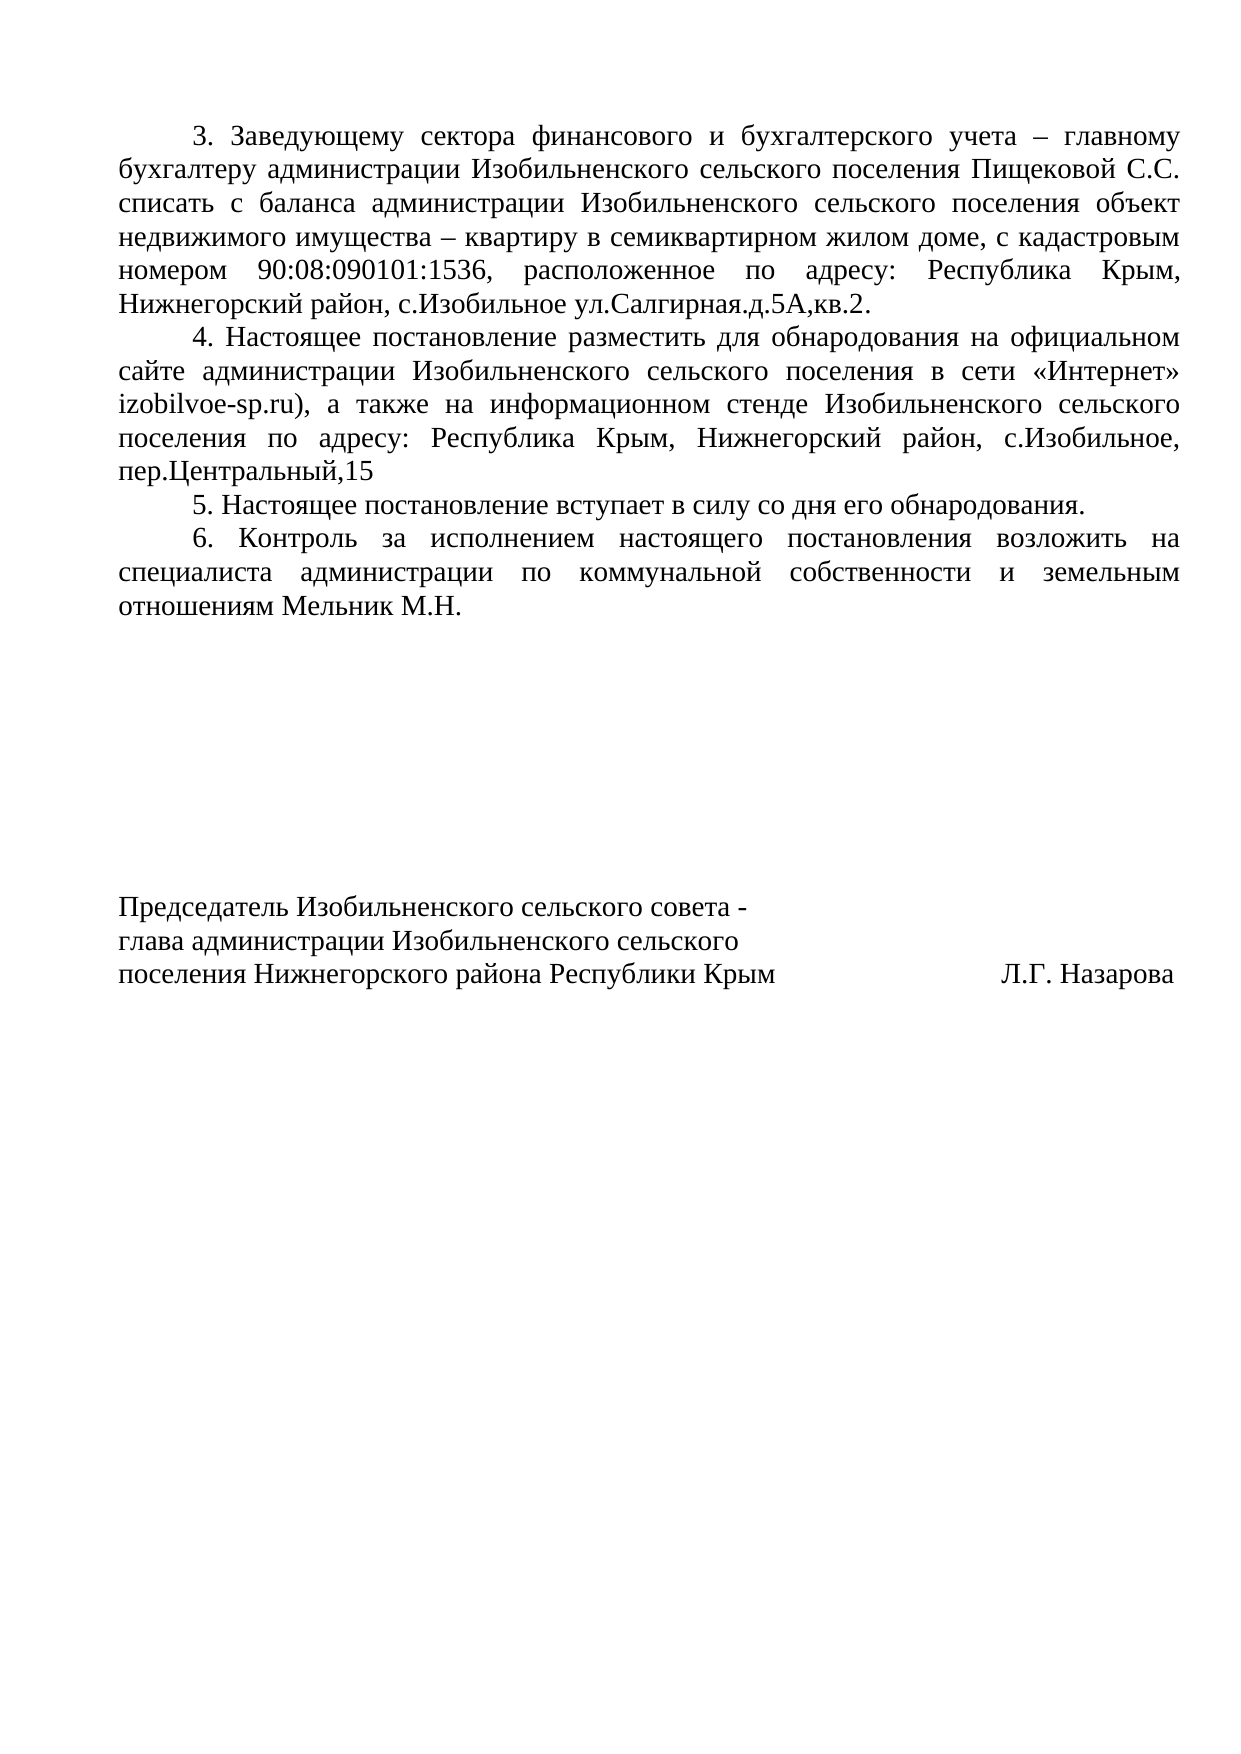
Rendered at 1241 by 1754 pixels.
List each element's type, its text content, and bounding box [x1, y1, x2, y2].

text 4. Настоящее постановление разместить для обнародования на официальном сайте администрации Изобильненского сельского поселения в сети «Интернет» izobilvoe-sp.ru), а также на информационном стенде Изобильненского сельского поселения по адресу: Республика Крым, Нижнегорский район, с.Изобильное, пер.Центральный,15 [118, 319, 1181, 487]
text 3. Заведующему сектора финансового и бухгалтерского учета – главному бухгалтеру администрации Изобильненского сельского поселения Пищековой С.С. списать с баланса администрации Изобильненского сельского поселения объект недвижимого имущества – квартиру в семиквартирном жилом доме, с кадастровым номером 90:08:090101:1536, расположенное по адресу: Республика Крым, Нижнегорский район, с.Изобильное ул.Салгирная.д.5А,кв.2. [118, 118, 1181, 319]
text поселения Нижнегорского района Республики Крым Л.Г. Назарова [118, 957, 1181, 990]
text глава администрации Изобильненского сельского [118, 923, 1181, 957]
text 6. Контроль за исполнением настоящего постановления возложить на специалиста администрации по коммунальной собственности и земельным отношениям Мельник М.Н. [118, 521, 1181, 621]
text Председатель Изобильненского сельского совета - [118, 889, 1181, 923]
text 5. Настоящее постановление вступает в силу со дня его обнародования. [118, 487, 1181, 521]
